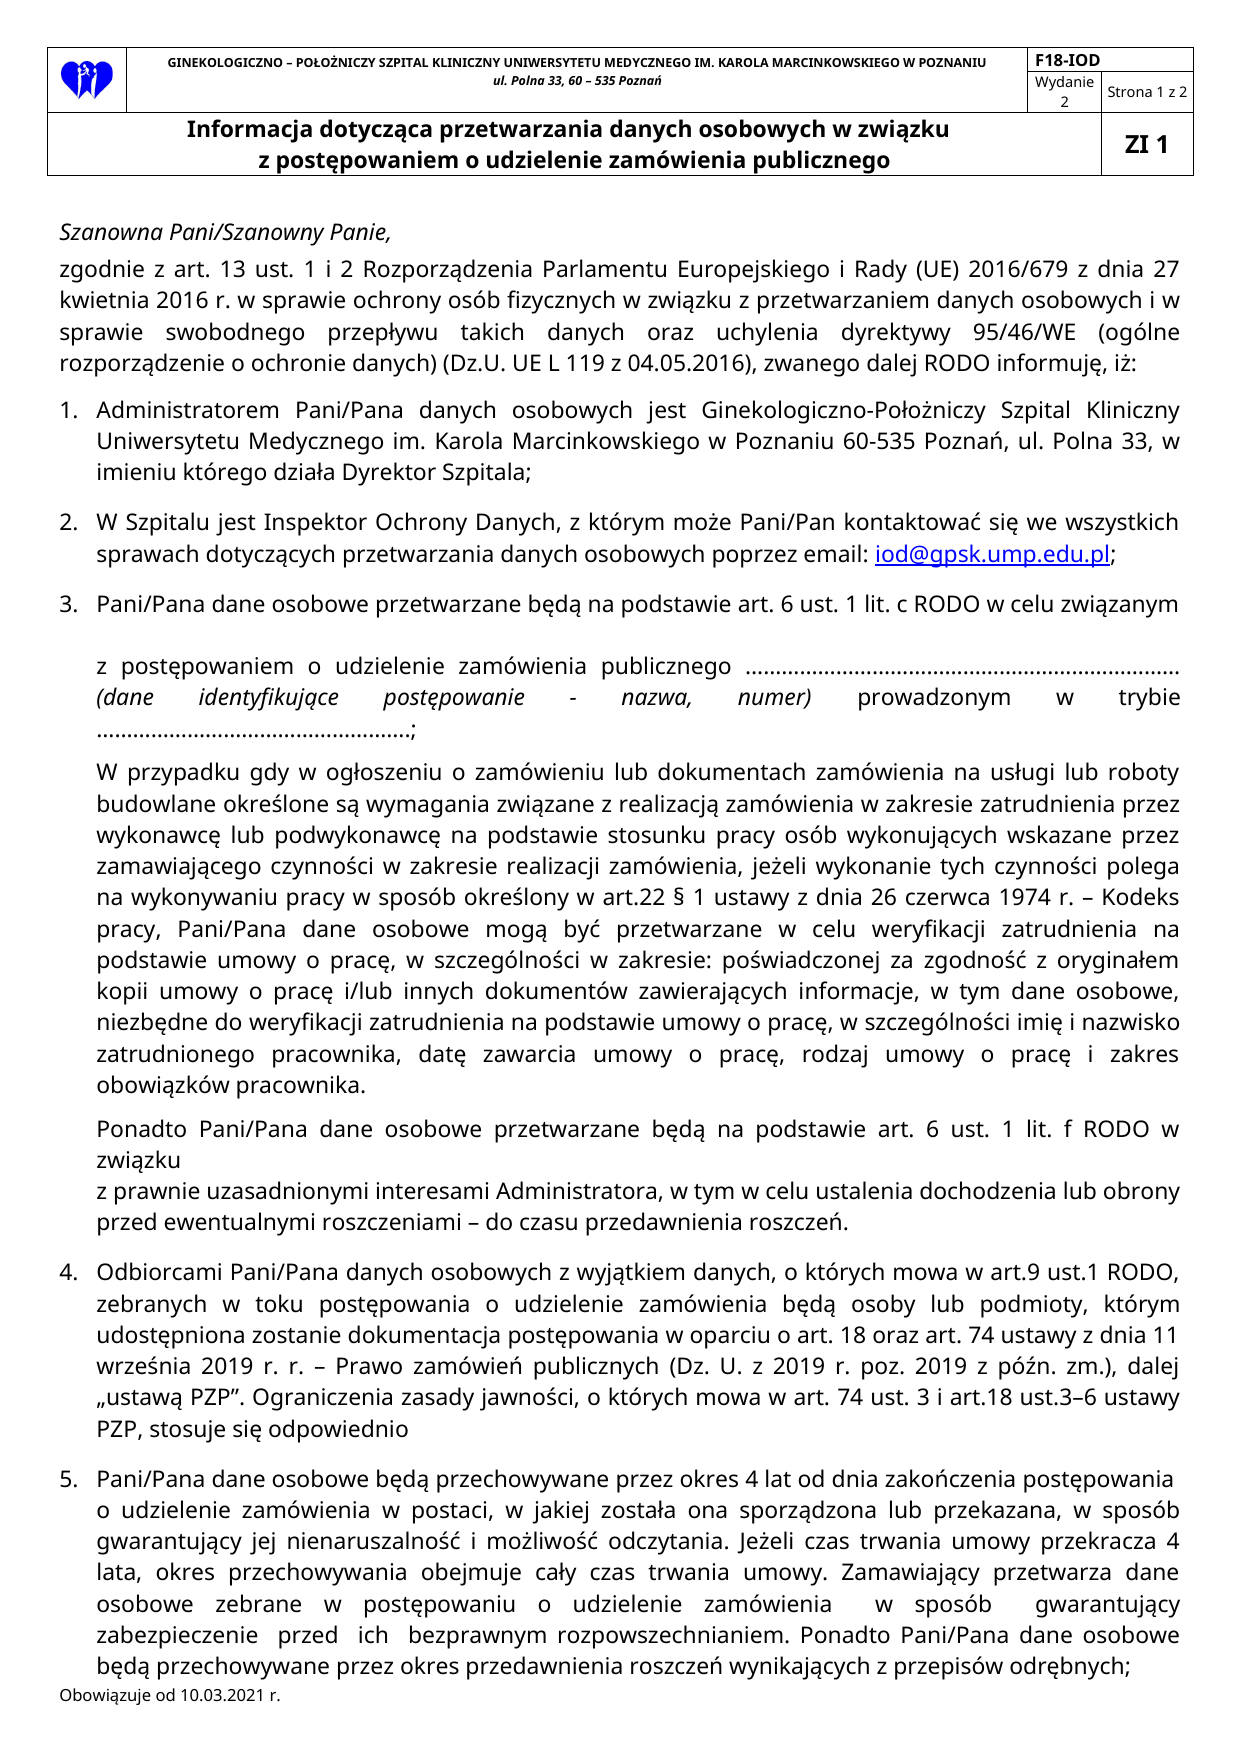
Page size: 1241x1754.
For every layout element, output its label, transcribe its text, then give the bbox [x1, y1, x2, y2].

picture [61, 61, 113, 99]
list W Szpitalu jest Inspektor Ochrony Danych, z którym może Pani/Pan kontaktować się we wszystkich sprawach dotyczących przetwarzania danych osobowych poprzez email: iod@gpsk.ump.edu.pl; [59, 506, 1181, 569]
list Odbiorcami Pani/Pana danych osobowych z wyjątkiem danych, o których mowa w art.9 ust.1 RODO, zebranych w toku postępowania o udzielenie zamówienia będą osoby lub podmioty, którym udostępniona zostanie dokumentacja postępowania w oparciu o art. 18 oraz art. 74 ustawy z dnia 11 września 2019 r. r. – Prawo zamówień publicznych (Dz. U. z 2019 r. poz. 2019 z późn. zm.), dalej „ustawą PZP”. Ograniczenia zasady jawności, o których mowa w art. 74 ust. 3 i art.18 ust.3–6 ustawy PZP, stosuje się odpowiednio [59, 1256, 1181, 1444]
text W przypadku gdy w ogłoszeniu o zamówieniu lub dokumentach zamówienia na usługi lub roboty budowlane określone są wymagania związane z realizacją zamówienia w zakresie zatrudnienia przez wykonawcę lub podwykonawcę na podstawie stosunku pracy osób wykonujących wskazane przez zamawiającego czynności w zakresie realizacji zamówienia, jeżeli wykonanie tych czynności polega na wykonywaniu pracy w sposób określony w art.22 § 1 ustawy z dnia 26 czerwca 1974 r. – Kodeks pracy, Pani/Pana dane osobowe mogą być przetwarzane w celu weryfikacji zatrudnienia na podstawie umowy o pracę, w szczególności w zakresie: poświadczonej za zgodność z oryginałem kopii umowy o pracę i/lub innych dokumentów zawierających informacje, w tym dane osobowe, niezbędne do weryfikacji zatrudnienia na podstawie umowy o pracę, w szczególności imię i nazwisko zatrudnionego pracownika, datę zawarcia umowy o pracę, rodzaj umowy o pracę i zakres obowiązków pracownika. [96, 756, 1181, 1100]
list Pani/Pana dane osobowe będą przechowywane przez okres 4 lat od dnia zakończenia postępowania o udzielenie zamówienia w postaci, w jakiej została ona sporządzona lub przekazana, w sposób gwarantujący jej nienaruszalność i możliwość odczytania. Jeżeli czas trwania umowy przekracza 4 lata, okres przechowywania obejmuje cały czas trwania umowy. Zamawiający przetwarza dane osobowe zebrane w postępowaniu o udzielenie zamówienia w sposób gwarantujący zabezpieczenie przed ich bezprawnym rozpowszechnianiem. Ponadto Pani/Pana dane osobowe będą przechowywane przez okres przedawnienia roszczeń wynikających z przepisów odrębnych; [59, 1462, 1181, 1681]
text Szanowna Pani/Szanowny Panie, [59, 216, 1181, 247]
list Administratorem Pani/Pana danych osobowych jest Ginekologiczno-Położniczy Szpital Kliniczny Uniwersytetu Medycznego im. Karola Marcinkowskiego w Poznaniu 60-535 Poznań, ul. Polna 33, w imieniu którego działa Dyrektor Szpitala; [59, 394, 1181, 487]
list Pani/Pana dane osobowe przetwarzane będą na podstawie art. 6 ust. 1 lit. c RODO w celu związanym z postępowaniem o udzielenie zamówienia publicznego ………………………………………………………………(dane identyfikujące postępowanie - nazwa, numer) prowadzonym w trybie …………………………………………….; [59, 587, 1181, 744]
text Ponadto Pani/Pana dane osobowe przetwarzane będą na podstawie art. 6 ust. 1 lit. f RODO w związku z prawnie uzasadnionymi interesami Administratora, w tym w celu ustalenia dochodzenia lub obrony przed ewentualnymi roszczeniami – do czasu przedawnienia roszczeń. [96, 1112, 1181, 1237]
text zgodnie z art. 13 ust. 1 i 2 Rozporządzenia Parlamentu Europejskiego i Rady (UE) 2016/679 z dnia 27 kwietnia 2016 r. w sprawie ochrony osób fizycznych w związku z przetwarzaniem danych osobowych i w sprawie swobodnego przepływu takich danych oraz uchylenia dyrektywy 95/46/WE (ogólne rozporządzenie o ochronie danych) (Dz.U. UE L 119 z 04.05.2016), zwanego dalej RODO informuję, iż: [59, 253, 1181, 378]
